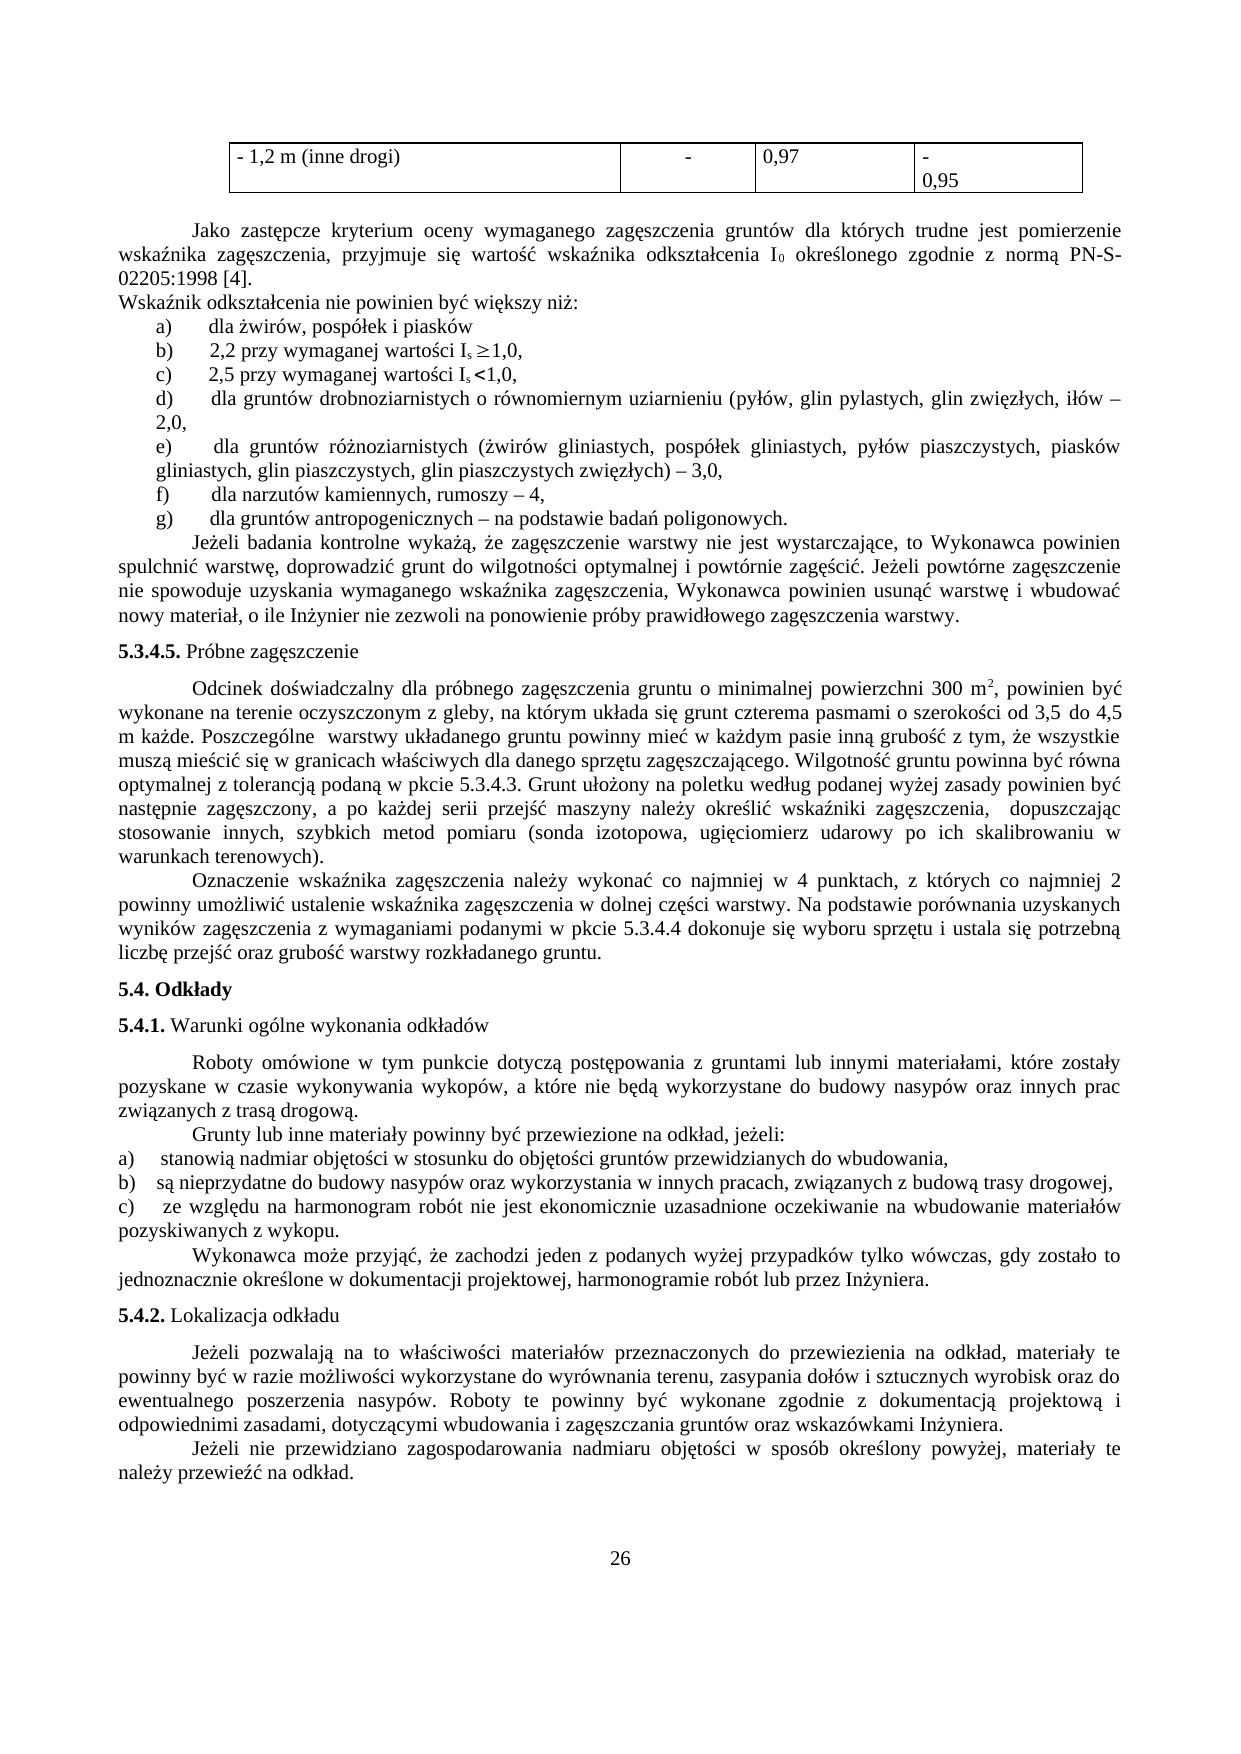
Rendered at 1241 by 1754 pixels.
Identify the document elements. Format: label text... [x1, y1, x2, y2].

text Jeżeli pozwalają na to właściwości materiałów przeznaczonych do przewiezienia na odkład, materiały te powinny być w razie możliwości wykorzystane do wyrównania terenu, zasypania dołów i sztucznych wyrobisk oraz do ewentualnego poszerzenia nasypów. Roboty te powinny być wykonane zgodnie z dokumentacją projektową i odpowiednimi zasadami, dotyczącymi wbudowania i zagęszczania gruntów oraz wskazówkami Inżyniera. [118, 1340, 1122, 1436]
text Odcinek doświadczalny dla próbnego zagęszczenia gruntu o minimalnej powierzchni , powinien być wykonane na terenie oczyszczonym z gleby, na którym układa się grunt czterema pasmami o szerokości od 3,5 do każde. Poszczególne warstwy układanego gruntu powinny mieć w każdym pasie inną grubość z tym, że wszystkie muszą mieścić się w granicach właściwych dla danego sprzętu zagęszczającego. Wilgotność gruntu powinna być równa optymalnej z tolerancją podaną w pkcie 5.3.4.3. Grunt ułożony na poletku według podanej wyżej zasady powinien być następnie zagęszczony, a po każdej serii przejść maszyny należy określić wskaźniki zagęszczenia, dopuszczając stosowanie innych, szybkich metod pomiaru (sonda izotopowa, ugięciomierz udarowy po ich skalibrowaniu w warunkach terenowych). [118, 676, 1122, 868]
table_cell - 0,95 [915, 144, 1082, 192]
text g) dla gruntów antropogenicznych – na podstawie badań poligonowych. [156, 506, 1122, 530]
text b) są nieprzydatne do budowy nasypów oraz wykorzystania w innych pracach, związanych z budową trasy drogowej, [118, 1170, 1122, 1194]
text Wskaźnik odkształcenia nie powinien być większy niż: [118, 290, 1122, 314]
text Jako zastępcze kryterium oceny wymaganego zagęszczenia gruntów dla których trudne jest pomierzenie wskaźnika zagęszczenia, przyjmuje się wartość wskaźnika odkształcenia I0 określonego zgodnie z normą PN-S-02205:1998 [4]. [118, 217, 1122, 290]
text 5.4.2. Lokalizacja odkładu [118, 1303, 1122, 1327]
text f) dla narzutów kamiennych, rumoszy – 4, [156, 482, 1122, 506]
text a) stanowią nadmiar objętości w stosunku do objętości gruntów przewidzianych do wbudowania, [118, 1146, 1122, 1170]
text Jeżeli badania kontrolne wykażą, że zagęszczenie warstwy nie jest wystarczające, to Wykonawca powinien spulchnić warstwę, doprowadzić grunt do wilgotności optymalnej i powtórnie zagęścić. Jeżeli powtórne zagęszczenie nie spowoduje uzyskania wymaganego wskaźnika zagęszczenia, Wykonawca powinien usunąć warstwę i wbudować nowy materiał, o ile Inżynier nie zezwoli na ponowienie próby prawidłowego zagęszczenia warstwy. [118, 530, 1122, 627]
text 5.3.4.5. Próbne zagęszczenie [118, 639, 1122, 663]
text 5.4. Odkłady [118, 977, 1122, 1001]
text e) dla gruntów różnoziarnistych (żwirów gliniastych, pospółek gliniastych, pyłów piaszczystych, piasków gliniastych, glin piaszczystych, glin piaszczystych zwięzłych) – 3,0, [156, 434, 1122, 482]
table_cell 0,97 - [621, 144, 755, 192]
text Jeżeli nie przewidziano zagospodarowania nadmiaru objętości w sposób określony powyżej, materiały te należy przewieźć na odkład. [118, 1436, 1122, 1484]
text b) 2,2 przy wymaganej wartości Is 1,0, [156, 338, 1122, 362]
text Roboty omówione w tym punkcie dotyczą postępowania z gruntami lub innymi materiałami, które zostały pozyskane w czasie wykonywania wykopów, a które nie będą wykorzystane do budowy nasypów oraz innych prac związanych z trasą drogową. [118, 1050, 1122, 1122]
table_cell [230, 144, 620, 192]
text c) 2,5 przy wymaganej wartości Is 1,0, [156, 362, 1122, 386]
text Grunty lub inne materiały powinny być przewiezione na odkład, jeżeli: [118, 1122, 1122, 1146]
text d) dla gruntów drobnoziarnistych o równomiernym uziarnieniu (pyłów, glin pylastych, glin zwięzłych, iłów – 2,0, [156, 386, 1122, 434]
text 5.4.1. Warunki ogólne wykonania odkładów [118, 1013, 1122, 1037]
text c) ze względu na harmonogram robót nie jest ekonomicznie uzasadnione oczekiwanie na wbudowanie materiałów pozyskiwanych z wykopu. [118, 1194, 1122, 1242]
text Oznaczenie wskaźnika zagęszczenia należy wykonać co najmniej w 4 punktach, z których co najmniej 2 powinny umożliwić ustalenie wskaźnika zagęszczenia w dolnej części warstwy. Na podstawie porównania uzyskanych wyników zagęszczenia z wymaganiami podanymi w pkcie 5.3.4.4 dokonuje się wyboru sprzętu i ustala się potrzebną liczbę przejść oraz grubość warstwy rozkładanego gruntu. [118, 868, 1122, 964]
text Wykonawca może przyjąć, że zachodzi jeden z podanych wyżej przypadków tylko wówczas, gdy zostało to jednoznacznie określone w dokumentacji projektowej, harmonogramie robót lub przez Inżyniera. [118, 1242, 1122, 1291]
text a) dla żwirów, pospółek i piasków [156, 314, 1122, 338]
table_cell - 0,97 [756, 144, 914, 192]
